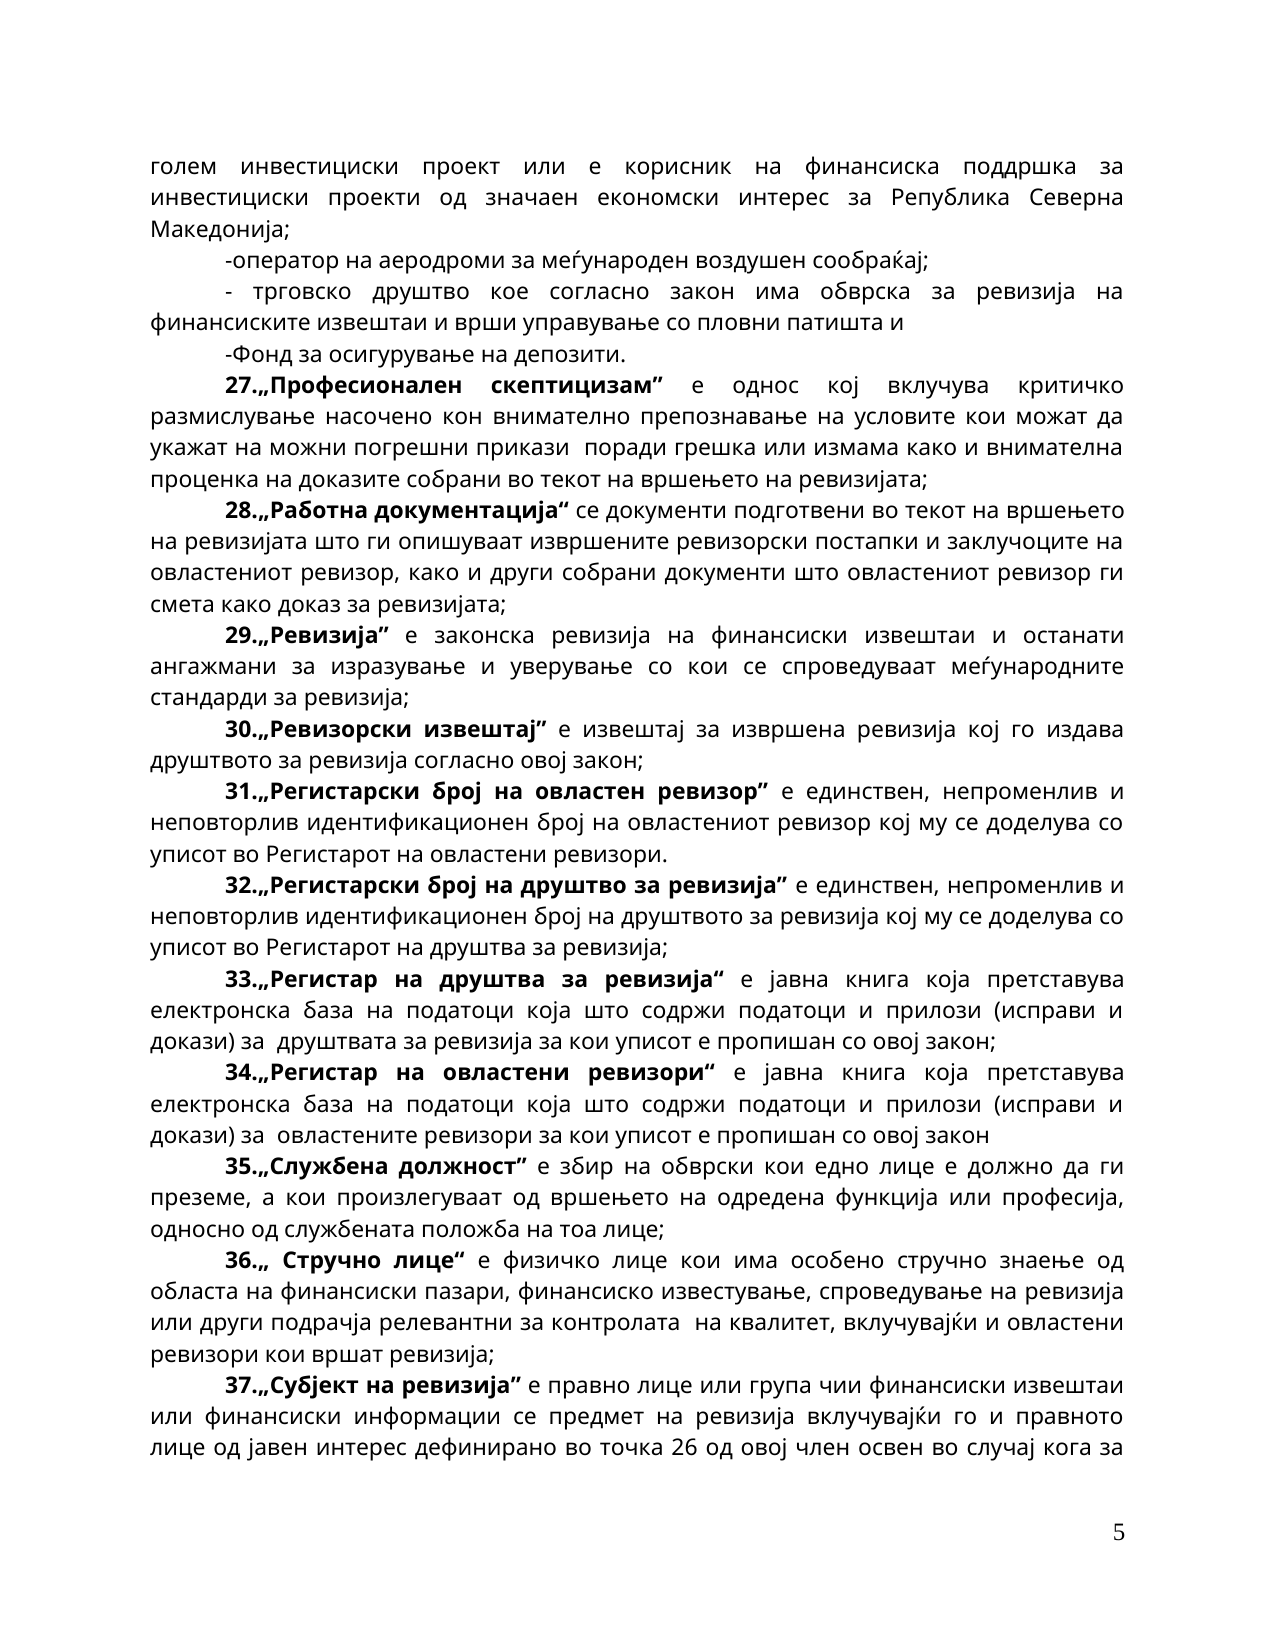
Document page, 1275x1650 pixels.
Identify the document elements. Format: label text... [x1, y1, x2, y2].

text 35.„Службена должност” е збир на обврски кои едно лице е должно да ги преземе, а кои произлегуваат од вршењето на одредена функција или професија, односно од службената положба на тоа лице; [150, 1150, 1125, 1244]
text 27.„Професионален скептицизам” е однос кој вклучува критичко размислување насочено кон внимателно препознавање на условите кои можат да укажат на можни погрешни прикази поради грешка или измама како и внимателна проценка на доказите собрани во текот на вршењето на ревизијата; [150, 369, 1125, 494]
text 33.„Регистар на друштва за ревизија“ е јавна книга која претставува електронска база на податоци која што содржи податоци и прилози (исправи и докази) за друштвата за ревизија за кои уписот е пропишан со овој закон; [150, 962, 1125, 1056]
text 34.„Регистар на овластени ревизори“ е јавна книга која претставува електронска база на податоци која што содржи податоци и прилози (исправи и докази) за овластените ревизори за кои уписот е пропишан со овој закон [150, 1056, 1125, 1150]
text - трговско друштво кое согласно закон има обврска за ревизија на финансиските извештаи и врши управување со пловни патишта и [150, 275, 1125, 337]
text 29.„Ревизија” е законска ревизија на финансиски извештаи и останати ангажмани за изразување и уверување со кои се спроведуваат меѓународните стандарди за ревизија; [150, 619, 1125, 712]
text 30.„Ревизорски извештај” е извештај за извршена ревизија кој го издава друштвото за ревизија согласно овој закон; [150, 712, 1125, 775]
text -Фонд за осигурување на депозити. [150, 337, 1125, 369]
text -оператор на аеродроми за меѓународен воздушен сообраќај; [150, 244, 1125, 275]
text 32.„Регистарски број на друштво за ревизија” е единствен, непроменлив и неповторлив идентификационен број на друштвото за ревизија кој му се доделува со уписот во Регистарот на друштва за ревизија; [150, 869, 1125, 962]
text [150, 1369, 1125, 1462]
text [150, 150, 1125, 244]
text 28.„Работна документација“ се документи подготвени во текот на вршењето на ревизијата што ги опишуваат извршените ревизорски постапки и заклучоците на овластениот ревизор, како и други собрани документи што овластениот ревизор ги смета како доказ за ревизијата; [150, 494, 1125, 619]
text 31.„Регистарски број на овластен ревизор” е единствен, непроменлив и неповторлив идентификационен број на овластениот ревизор кој му се доделува со уписот во Регистарот на овластени ревизори. [150, 775, 1125, 869]
text 36.„ Стручно лице“ е физичко лице кои има особено стручно знаење од областа на финансиски пазари, финансиско известување, спроведување на ревизија или други подрачја релевантни за контролата на квалитет, вклучувајќи и овластени ревизори кои вршат ревизија; [150, 1244, 1125, 1369]
